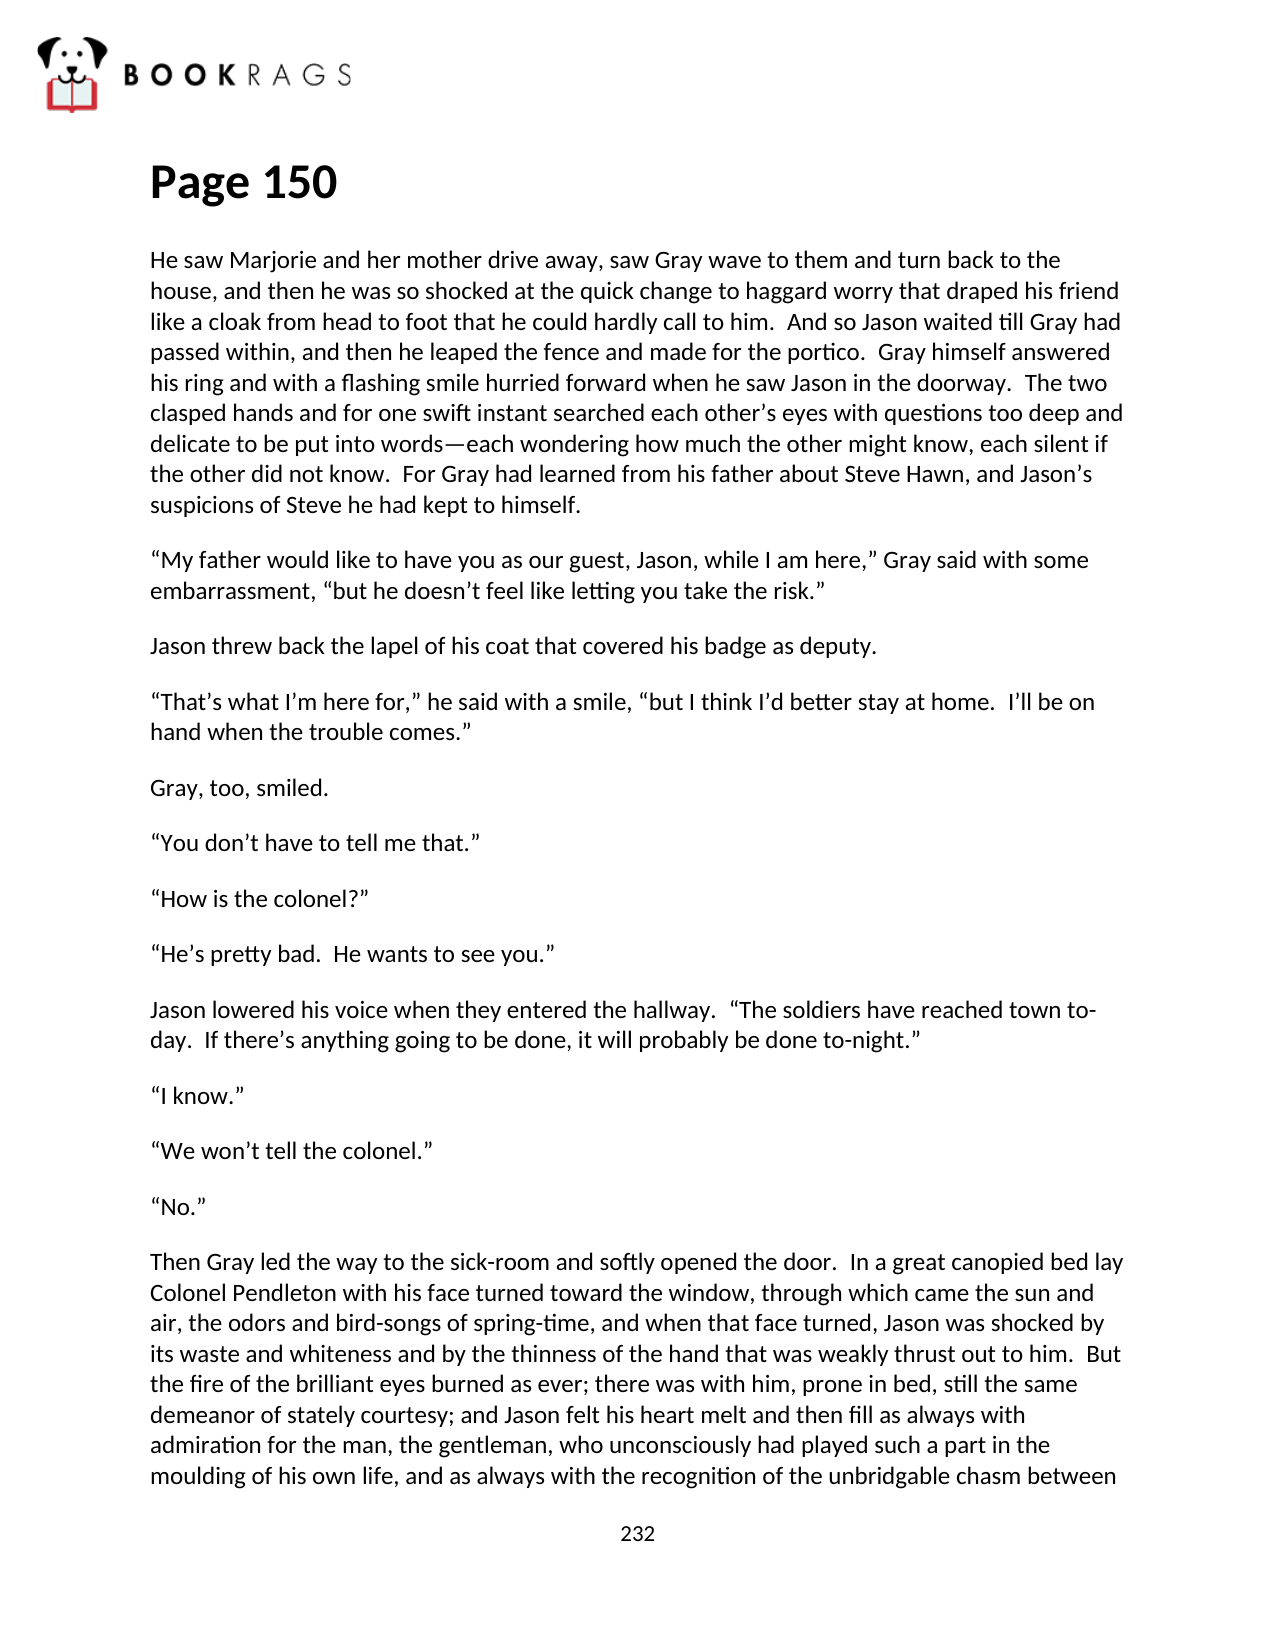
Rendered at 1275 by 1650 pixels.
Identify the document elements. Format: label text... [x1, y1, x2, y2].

text “No.” [150, 1191, 1125, 1222]
text Jason lowered his voice when they entered the hallway. “The soldiers have reached town to-day. If there’s anything going to be done, it will probably be done to-night.” [150, 994, 1125, 1055]
text Gray, too, smiled. [150, 772, 1125, 802]
picture [37, 37, 351, 113]
text Page 150 [150, 150, 1125, 211]
text “You don’t have to tell me that.” [150, 827, 1125, 858]
text “My father would like to have you as our guest, Jason, while I am here,” Gray said with some embarrassment, “but he doesn’t feel like letting you take the risk.” [150, 544, 1125, 605]
text Jason threw back the lapel of his coat that covered his badge as deputy. [150, 630, 1125, 661]
text “We won’t tell the colonel.” [150, 1136, 1125, 1166]
text “He’s pretty bad. He wants to see you.” [150, 938, 1125, 969]
text “That’s what I’m here for,” he said with a smile, “but I think I’d better stay at home. I’ll be on hand when the trouble comes.” [150, 686, 1125, 747]
text “I know.” [150, 1080, 1125, 1111]
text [150, 1247, 1125, 1491]
text He saw Marjorie and her mother drive away, saw Gray wave to them and turn back to the house, and then he was so shocked at the quick change to haggard worry that draped his friend like a cloak from head to foot that he could hardly call to him. And so Jason waited till Gray had passed within, and then he leaped the fence and made for the portico. Gray himself answered his ring and with a flashing smile hurried forward when he saw Jason in the doorway. The two clasped hands and for one swift instant searched each other’s eyes with questions too deep and delicate to be put into words—­each wondering how much the other might know, each silent if the other did not know. For Gray had learned from his father about Steve Hawn, and Jason’s suspicions of Steve he had kept to himself. [150, 244, 1125, 519]
text “How is the colonel?” [150, 883, 1125, 913]
